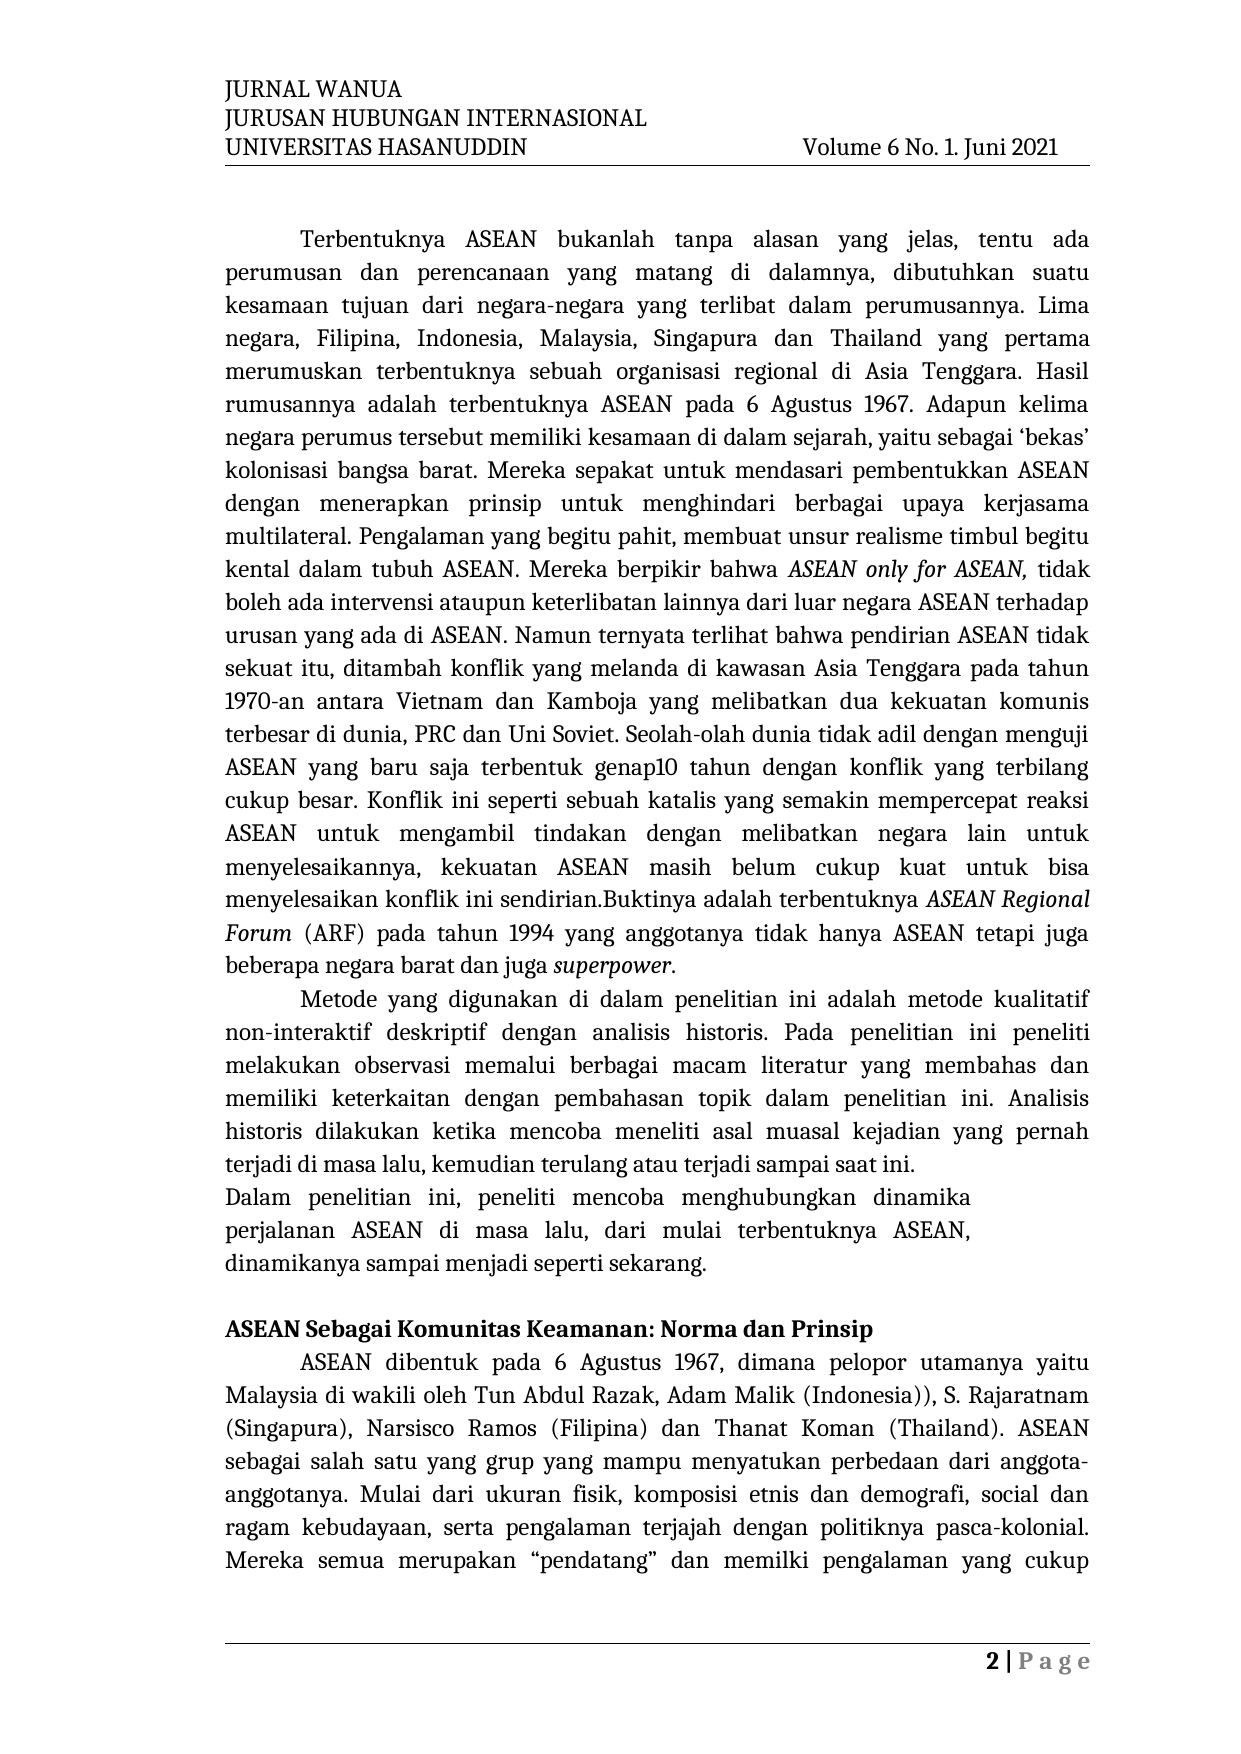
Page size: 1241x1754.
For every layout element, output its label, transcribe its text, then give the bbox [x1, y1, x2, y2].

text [225, 1348, 1090, 1574]
text Dalam penelitian ini, peneliti mencoba menghubungkan dinamika perjalanan ASEAN di masa lalu, dari mulai terbentuknya ASEAN, dinamikanya sampai menjadi seperti sekarang. [225, 1183, 972, 1277]
text Metode yang digunakan di dalam penelitian ini adalah metode kualitatif non-interaktif deskriptif dengan analisis historis. Pada penelitian ini peneliti melakukan observasi memalui berbagai macam literatur yang membahas dan memiliki keterkaitan dengan pembahasan topik dalam penelitian ini. Analisis historis dilakukan ketika mencoba meneliti asal muasal kejadian yang pernah terjadi di masa lalu, kemudian terulang atau terjadi sampai saat ini. [225, 984, 1090, 1178]
text Terbentuknya ASEAN bukanlah tanpa alasan yang jelas, tentu ada perumusan dan perencanaan yang matang di dalamnya, dibutuhkan suatu kesamaan tujuan dari negara-negara yang terlibat dalam perumusannya. Lima negara, Filipina, Indonesia, Malaysia, Singapura dan Thailand yang pertama merumuskan terbentuknya sebuah organisasi regional di Asia Tenggara. Hasil rumusannya adalah terbentuknya ASEAN pada 6 Agustus 1967. Adapun kelima negara perumus tersebut memiliki kesamaan di dalam sejarah, yaitu sebagai ‘bekas’ kolonisasi bangsa barat. Mereka sepakat untuk mendasari pembentukkan ASEAN dengan menerapkan prinsip untuk menghindari berbagai upaya kerjasama multilateral. Pengalaman yang begitu pahit, membuat unsur realisme timbul begitu kental dalam tubuh ASEAN. Mereka berpikir bahwa ASEAN only for ASEAN, tidak boleh ada intervensi ataupun keterlibatan lainnya dari luar negara ASEAN terhadap urusan yang ada di ASEAN. Namun ternyata terlihat bahwa pendirian ASEAN tidak sekuat itu, ditambah konflik yang melanda di kawasan Asia Tenggara pada tahun 1970-an antara Vietnam dan Kamboja yang melibatkan dua kekuatan komunis terbesar di dunia, PRC dan Uni Soviet. Seolah-olah dunia tidak adil dengan menguji ASEAN yang baru saja terbentuk genap10 tahun dengan konflik yang terbilang cukup besar. Konflik ini seperti sebuah katalis yang semakin mempercepat reaksi ASEAN untuk mengambil tindakan dengan melibatkan negara lain untuk menyelesaikannya, kekuatan ASEAN masih belum cukup kuat untuk bisa menyelesaikan konflik ini sendirian.Buktinya adalah terbentuknya ASEAN Regional Forum (ARF) pada tahun 1994 yang anggotanya tidak hanya ASEAN tetapi juga beberapa negara barat dan juga superpower. [225, 225, 1090, 980]
text ASEAN Sebagai Komunitas Keamanan: Norma dan Prinsip [225, 1315, 972, 1343]
